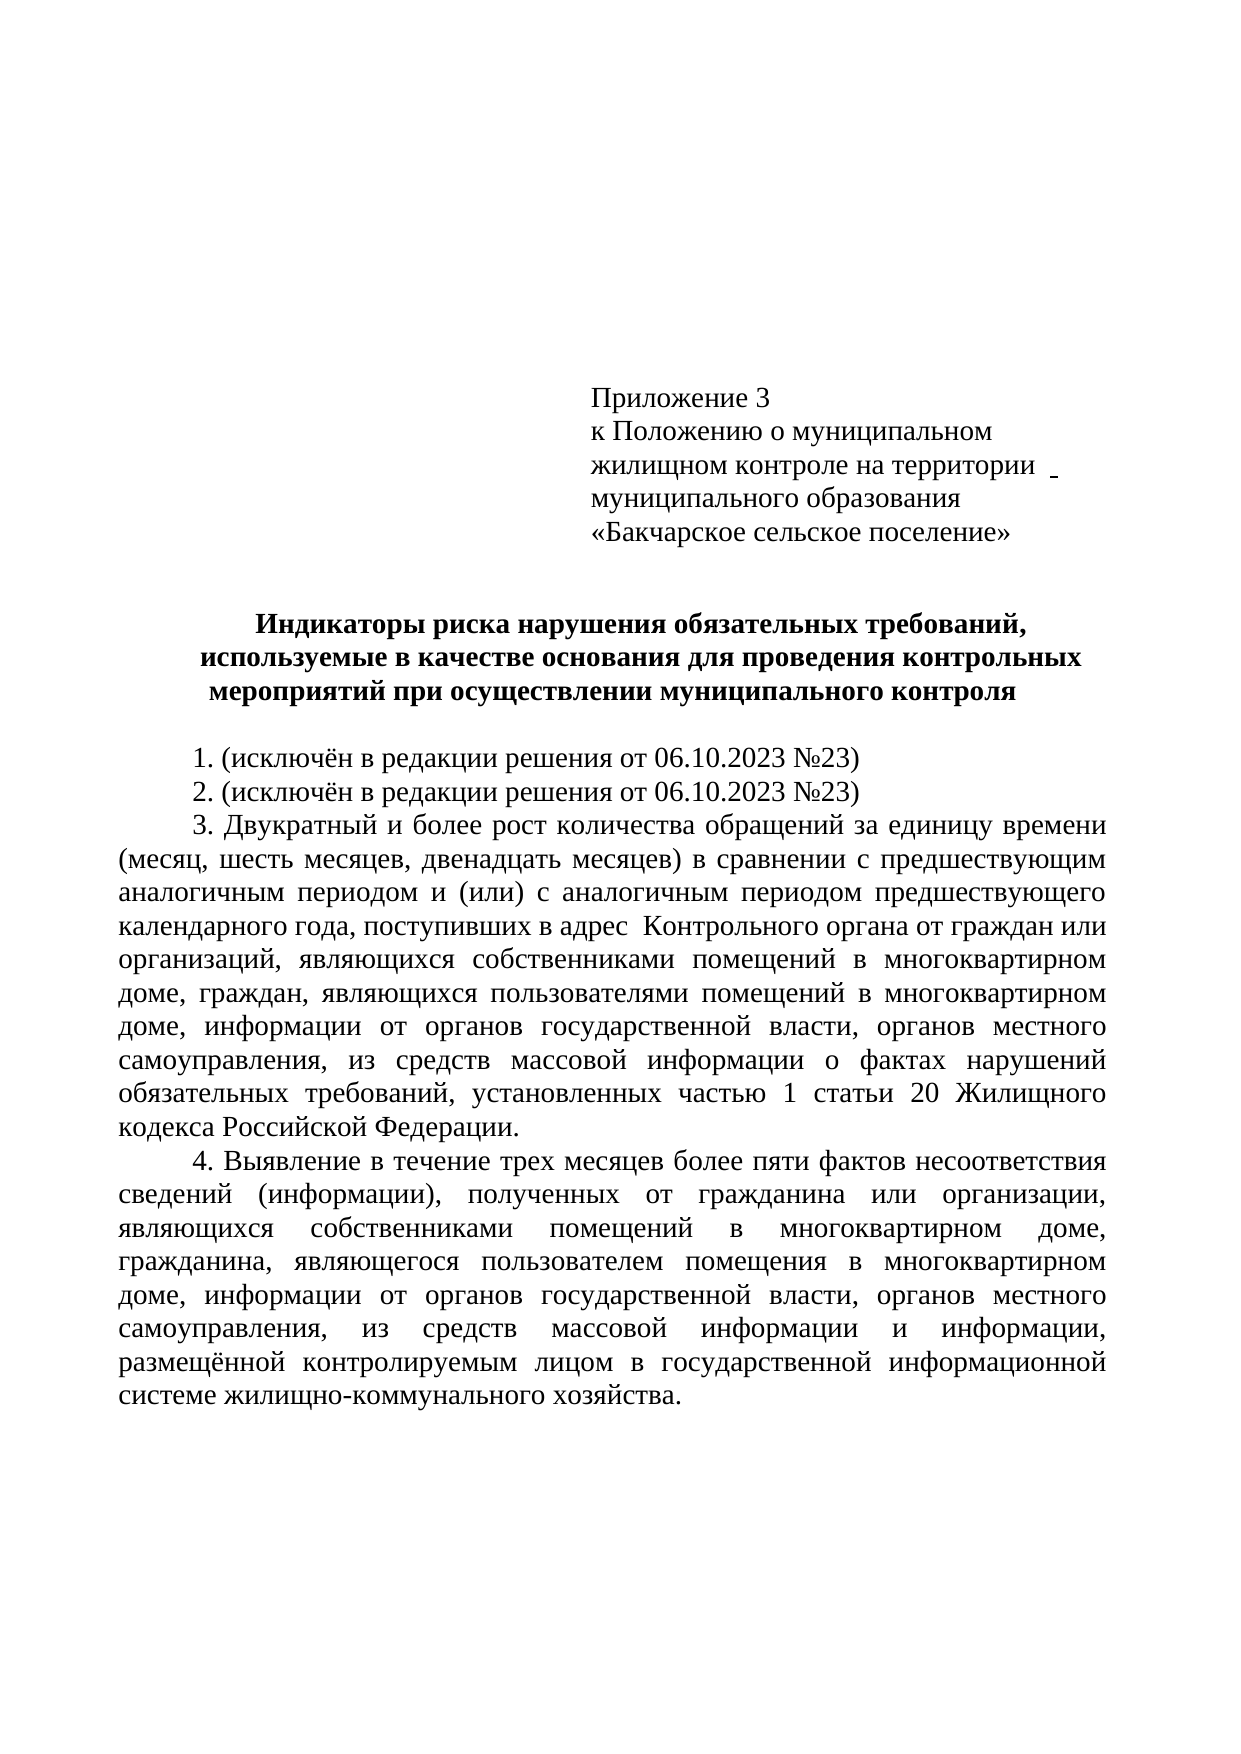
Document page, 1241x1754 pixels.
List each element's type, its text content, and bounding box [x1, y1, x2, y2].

text к Положению о муниципальном [591, 413, 1107, 447]
text 1. (исключён в редакции решения от 06.10.2023 №23) [118, 740, 1107, 774]
text используемые в качестве основания для проведения контрольных мероприятий при осуществлении муниципального контроля [118, 639, 1107, 707]
text 3. Двукратный и более рост количества обращений за единицу времени (месяц, шесть месяцев, двенадцать месяцев) в сравнении с предшествующим аналогичным периодом и (или) с аналогичным периодом предшествующего календарного года, поступивших в адрес Контрольного органа от граждан или организаций, являющихся собственниками помещений в многоквартирном доме, граждан, являющихся пользователями помещений в многоквартирном доме, информации от органов государственной власти, органов местного самоуправления, из средств массовой информации о фактах нарушений обязательных требований, установленных частью 1 статьи 20 Жилищного кодекса Российской Федерации. [118, 807, 1107, 1143]
text Индикаторы риска нарушения обязательных требований, [118, 606, 1107, 639]
text 2. (исключён в редакции решения от 06.10.2023 №23) [118, 774, 1107, 807]
text Приложение 3 [591, 386, 1107, 413]
text 4. Выявление в течение трех месяцев более пяти фактов несоответствия сведений (информации), полученных от гражданина или организации, являющихся собственниками помещений в многоквартирном доме, гражданина, являющегося пользователем помещения в многоквартирном доме, информации от органов государственной власти, органов местного самоуправления, из средств массовой информации и информации, размещённой контролируемым лицом в государственной информационной системе жилищно-коммунального хозяйства. [118, 1143, 1107, 1411]
text жилищном контроле на территории муниципального образования «Бакчарское сельское поселение» [591, 447, 1107, 547]
